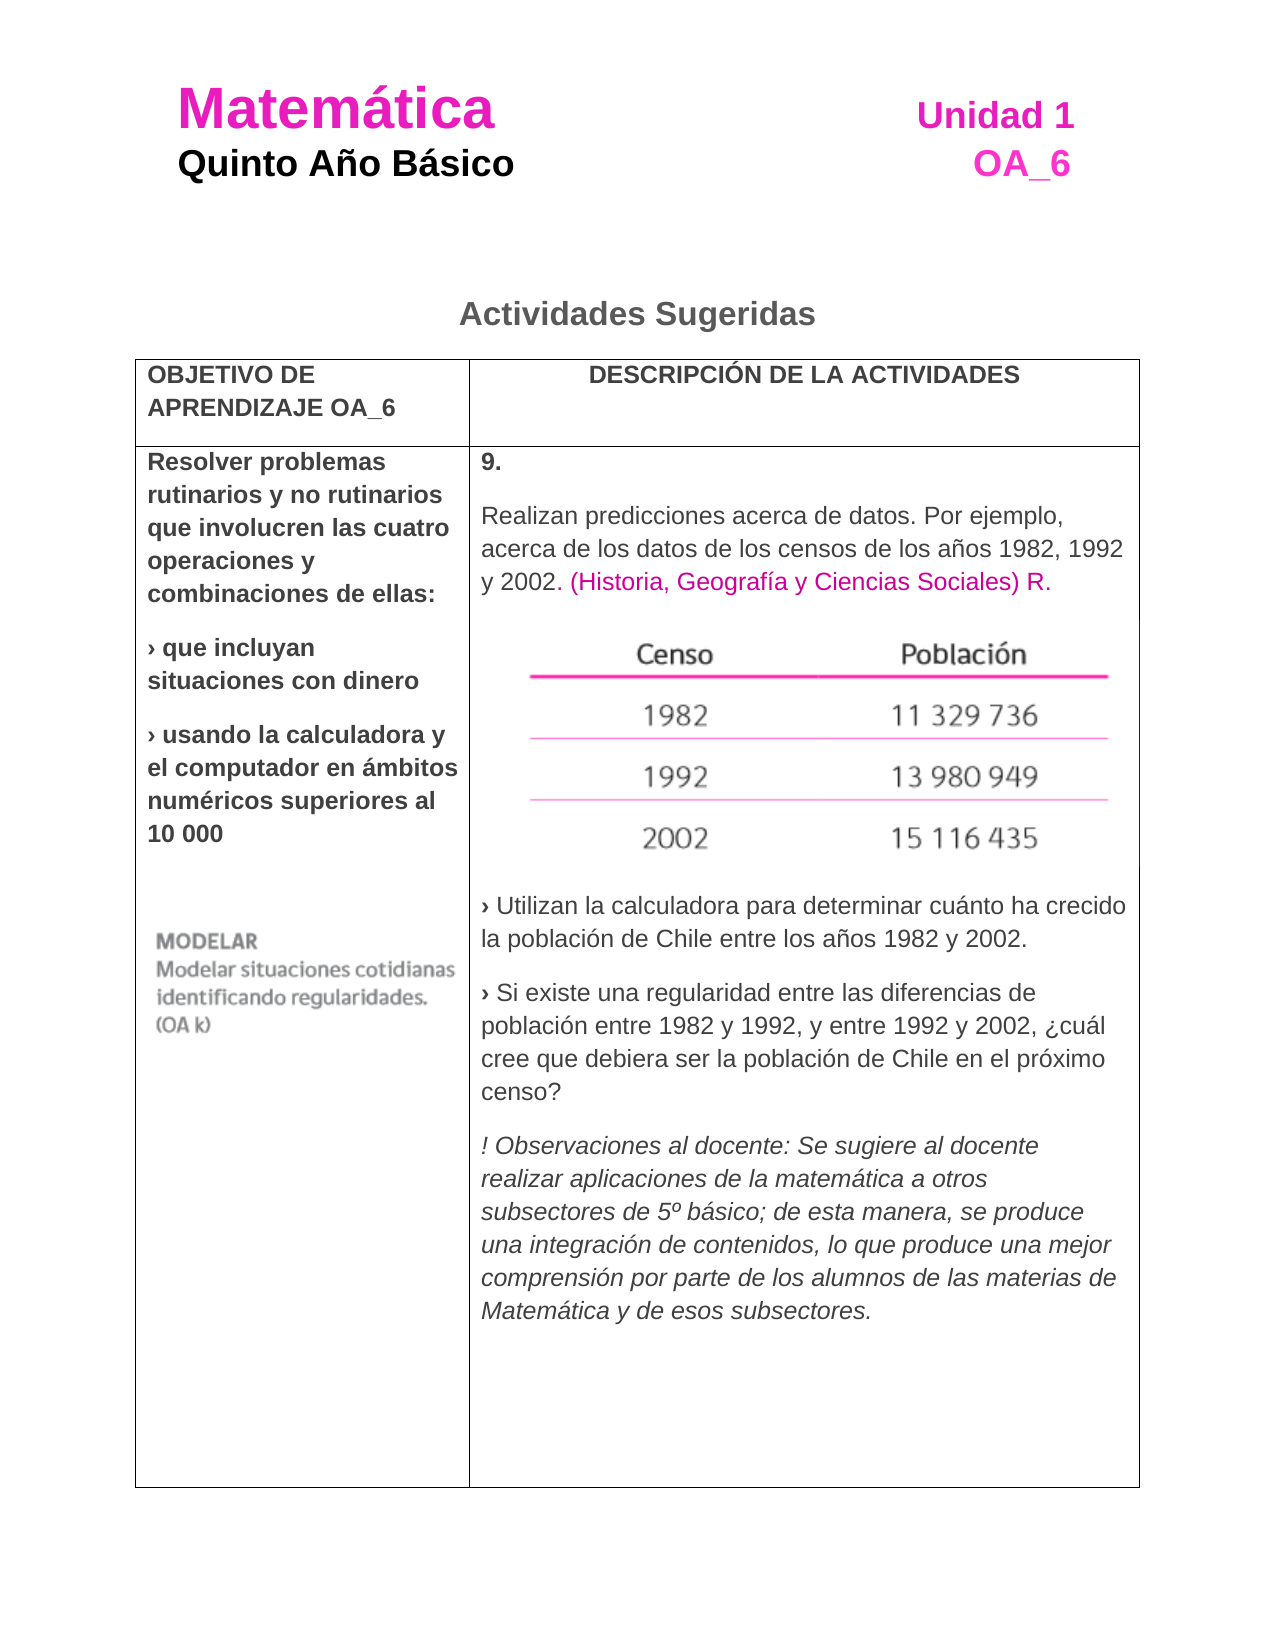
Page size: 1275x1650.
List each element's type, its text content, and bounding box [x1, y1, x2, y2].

table_header OBJETIVO DE APRENDIZAJE OA_6 [136, 360, 469, 446]
table_header DESCRIPCIÓN DE LA ACTIVIDADES [470, 360, 1139, 446]
text Actividades Sugeridas [177, 294, 1098, 332]
picture [480, 620, 1140, 867]
picture [147, 926, 468, 1043]
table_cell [470, 447, 1139, 1487]
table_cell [136, 447, 469, 1487]
